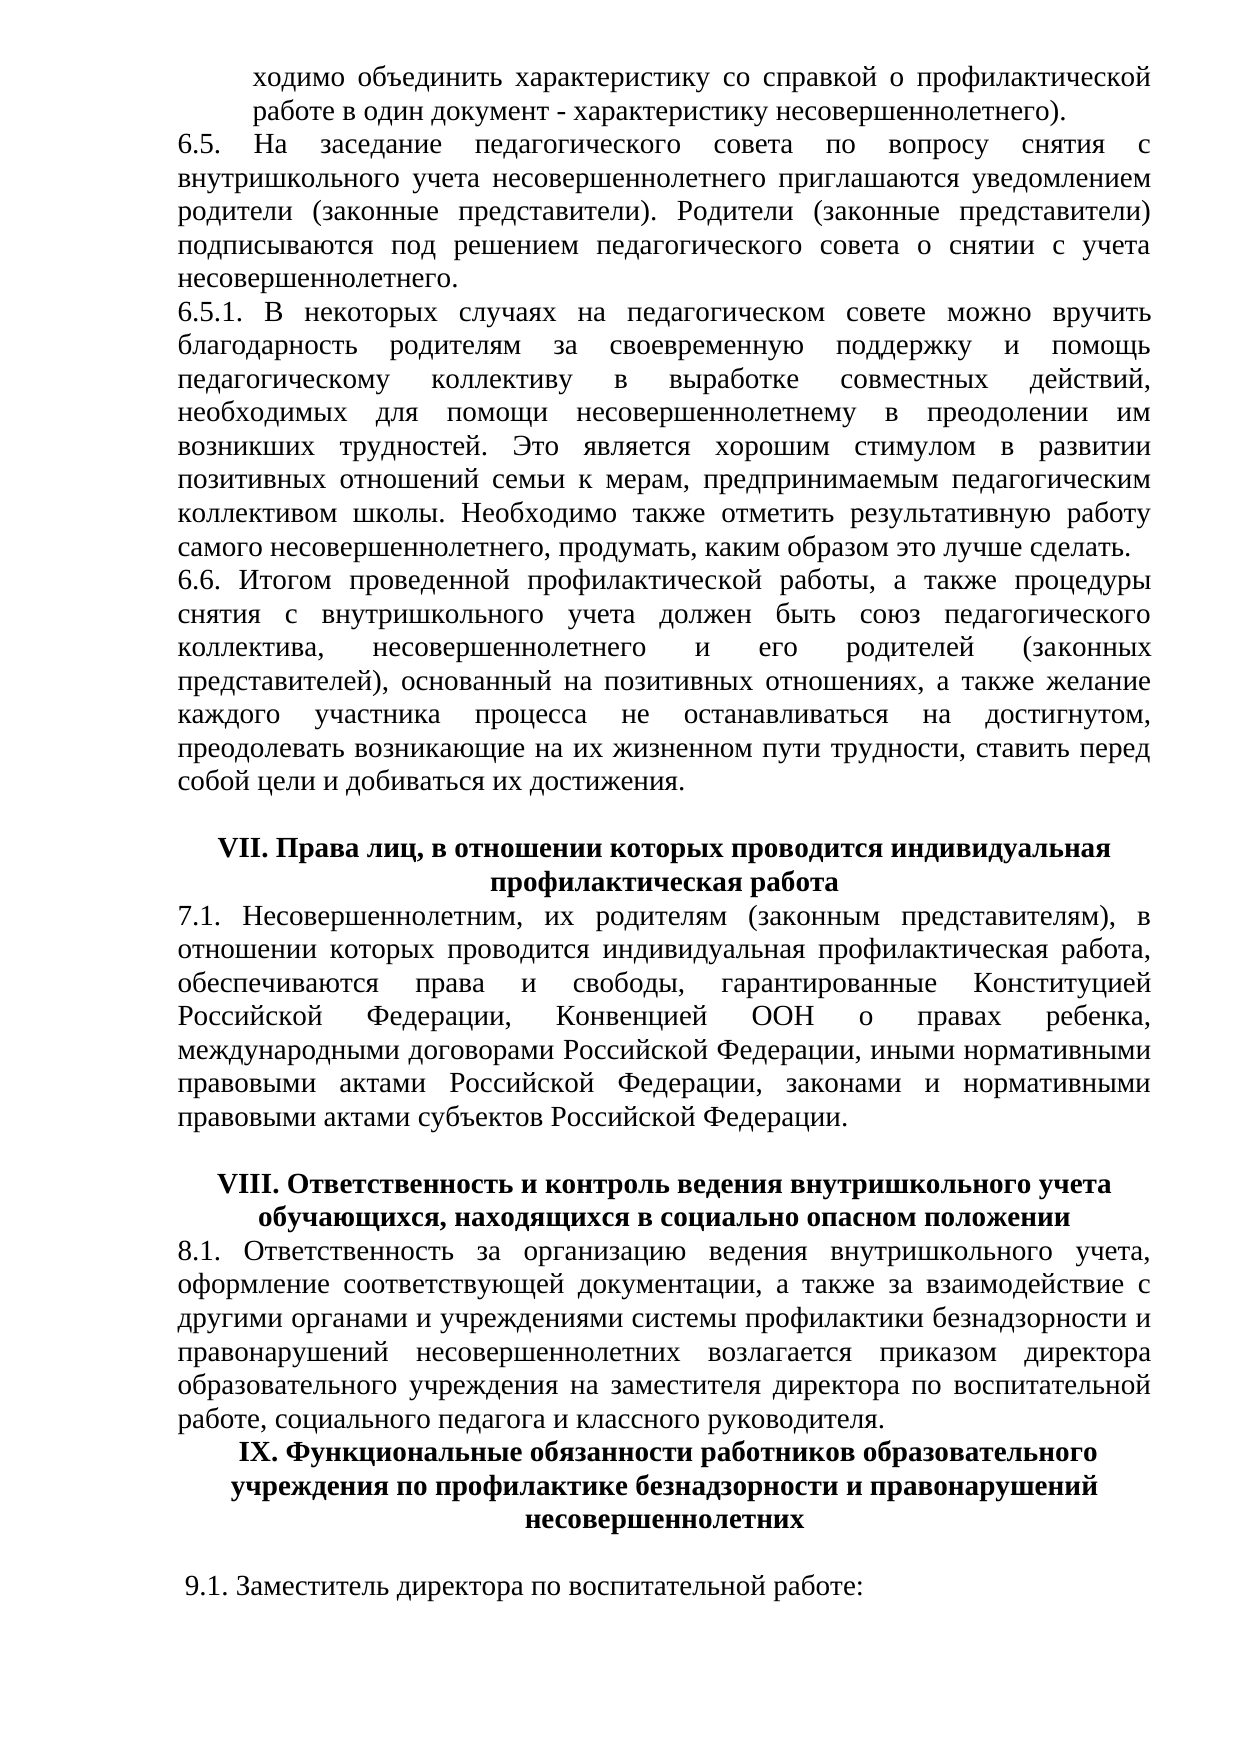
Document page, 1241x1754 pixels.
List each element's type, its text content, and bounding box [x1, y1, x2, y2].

text IX. Функциональные обязанности работников образовательного учреждения по профилактике безнадзорности и правонарушений несовершеннолетних [177, 1434, 1152, 1535]
text 7.1. Несовершеннолетним, их родителям (законным представителям), в отношении которых проводится индивидуальная профилактическая работа, обеспечиваются права и свободы, гарантированные Конституцией Российской Федерации, Конвенцией ООН о правах ребенка, международными договорами Российской Федерации, иными нормативными правовыми актами Российской Федерации, законами и нормативными правовыми актами субъектов Российской Федерации. [177, 898, 1152, 1132]
text VII. Права лиц, в отношении которых проводится индивидуальная профилактическая работа [177, 831, 1152, 898]
text 9.1. Заместитель директора по воспитательной работе: [177, 1568, 1152, 1602]
text 6.6. Итогом проведенной профилактической работы, а также процедуры снятия с внутришкольного учета должен быть союз педагогического коллектива, несовершеннолетнего и его родителей (законных представителей), основанный на позитивных отношениях, а также желание каждого участника процесса не останавливаться на достигнутом, преодолевать возникающие на их жизненном пути трудности, ставить перед собой цели и добиваться их достижения. [177, 562, 1152, 797]
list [215, 59, 1152, 126]
text VIII. Ответственность и контроль ведения внутришкольного учета обучающихся, находящихся в социально опасном положении [177, 1166, 1152, 1233]
text 6.5. На заседание педагогического совета по вопросу снятия с внутришкольного учета несовершеннолетнего приглашаются уведомлением родители (законные представители). Родители (законные представители) подписываются под решением педагогического совета о снятии с учета несовершеннолетнего. [177, 126, 1152, 294]
text 8.1. Ответственность за организацию ведения внутришкольного учета, оформление соответствующей документации, а также за взаимодействие с другими органами и учреждениями системы профилактики безнадзорности и правонарушений несовершеннолетних возлагается приказом директора образовательного учреждения на заместителя директора по воспитательной работе, социального педагога и классного руководителя. [177, 1233, 1152, 1434]
text 6.5.1. В некоторых случаях на педагогическом совете можно вручить благодарность родителям за своевременную поддержку и помощь педагогическому коллективу в выработке совместных действий, необходимых для помощи несовершеннолетнему в преодолении им возникших трудностей. Это является хорошим стимулом в развитии позитивных отношений семьи к мерам, предпринимаемым педагогическим коллективом школы. Необходимо также отметить результативную работу самого несовершеннолетнего, продумать, каким образом это лучше сделать. [177, 294, 1152, 562]
